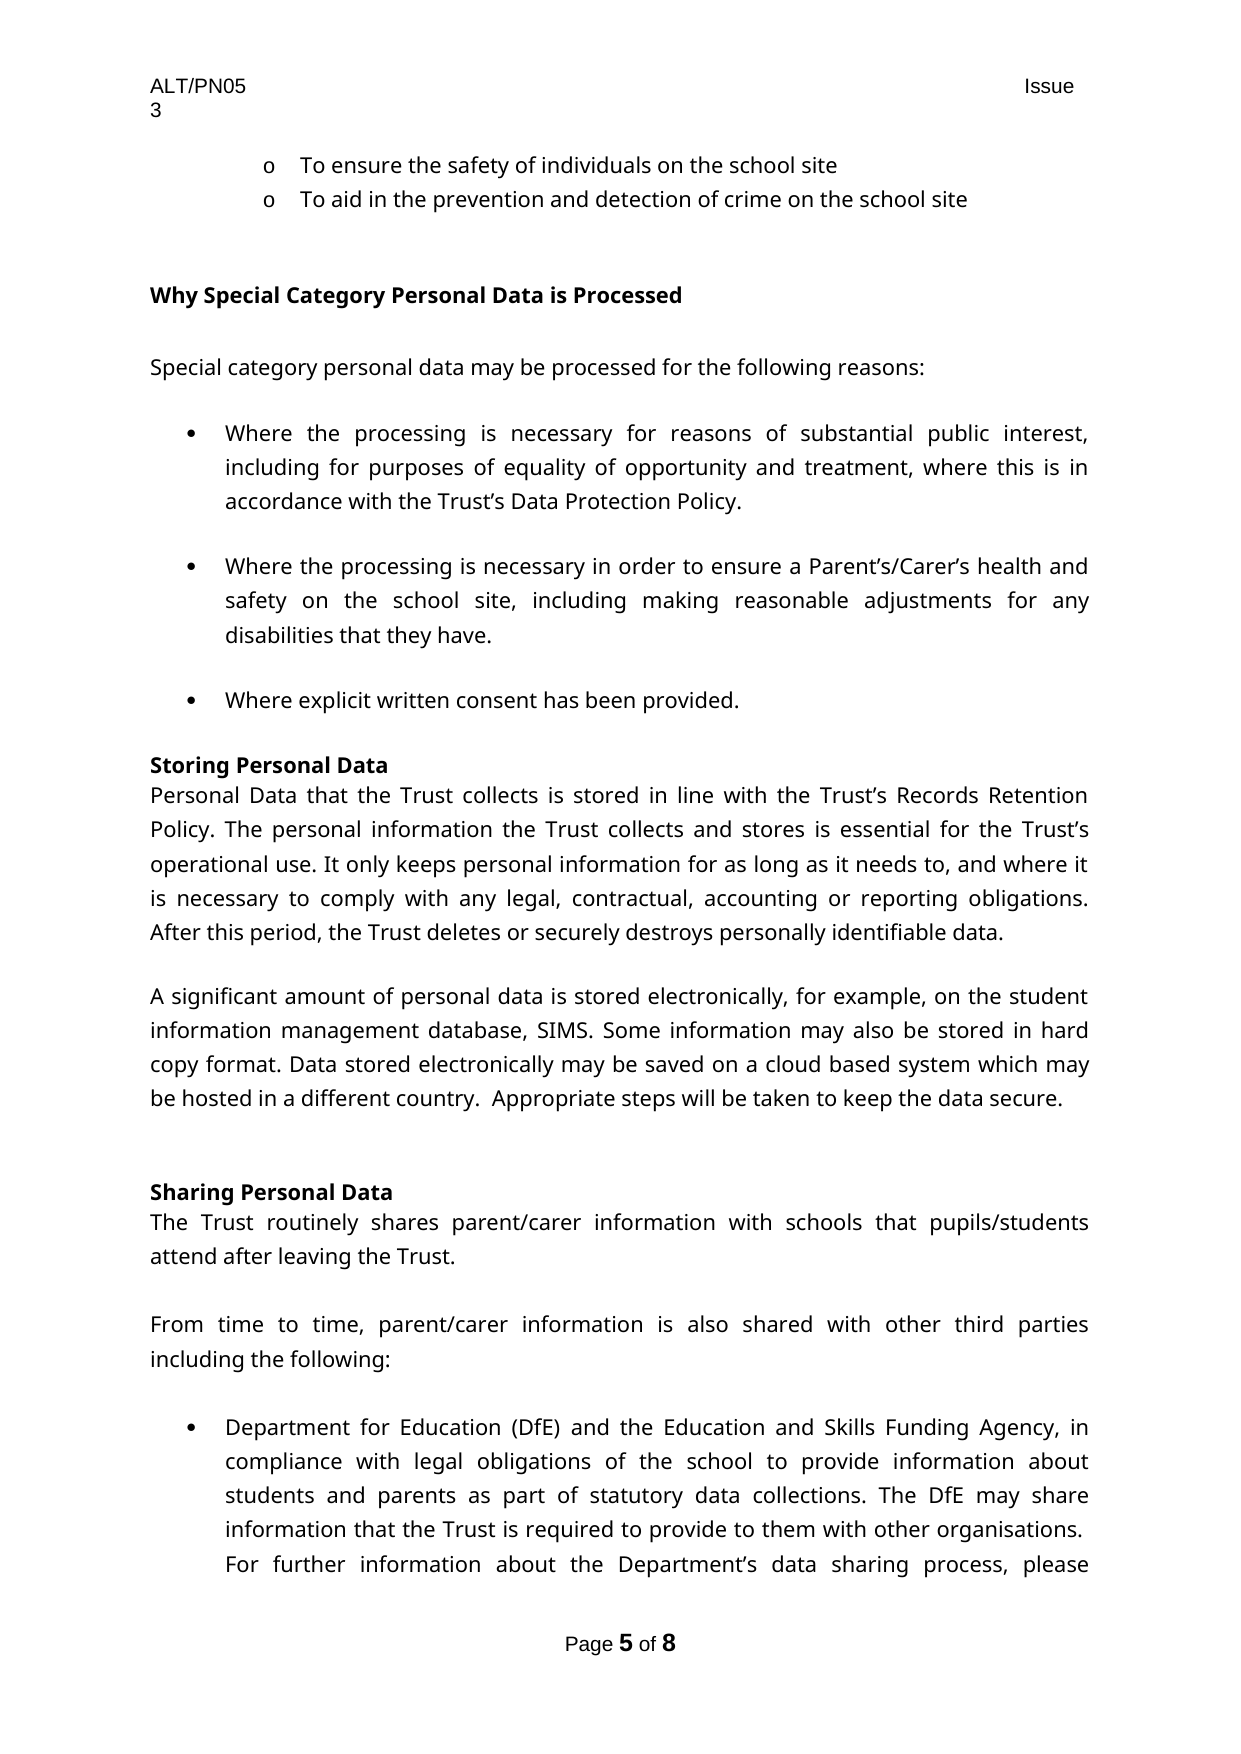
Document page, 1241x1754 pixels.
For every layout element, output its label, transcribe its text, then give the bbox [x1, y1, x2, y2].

text Storing Personal Data [150, 750, 1090, 780]
text A significant amount of personal data is stored electronically, for example, on the student information management database, SIMS. Some information may also be stored in hard copy format. Data stored electronically may be saved on a cloud based system which may be hosted in a different country. Appropriate steps will be taken to keep the data secure. [150, 981, 1090, 1113]
text Sharing Personal Data [150, 1177, 1090, 1207]
list Where the processing is necessary for reasons of substantial public interest, including for purposes of equality of opportunity and treatment, where this is in accordance with the Trust’s Data Protection Policy. [187, 417, 1090, 516]
text Personal Data that the Trust collects is stored in line with the Trust’s Records Retention Policy. The personal information the Trust collects and stores is essential for the Trust’s operational use. It only keeps personal information for as long as it needs to, and where it is necessary to comply with any legal, contractual, accounting or reporting obligations. After this period, the Trust deletes or securely destroys personally identifiable data. [150, 780, 1090, 947]
text From time to time, parent/carer information is also shared with other third parties including the following: [150, 1309, 1090, 1373]
list Where explicit written consent has been provided. [187, 685, 1090, 715]
subtitle Why Special Category Personal Data is Processed [150, 280, 1090, 310]
list Where the processing is necessary in order to ensure a Parent’s/Carer’s health and safety on the school site, including making reasonable adjustments for any disabilities that they have. [187, 551, 1090, 649]
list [187, 1412, 1090, 1578]
list To ensure the safety of individuals on the school site [262, 150, 1090, 180]
list To aid in the prevention and detection of crime on the school site [262, 184, 1090, 214]
text The Trust routinely shares parent/carer information with schools that pupils/students attend after leaving the Trust. [150, 1207, 1090, 1271]
text Special category personal data may be processed for the following reasons: [150, 352, 1090, 382]
